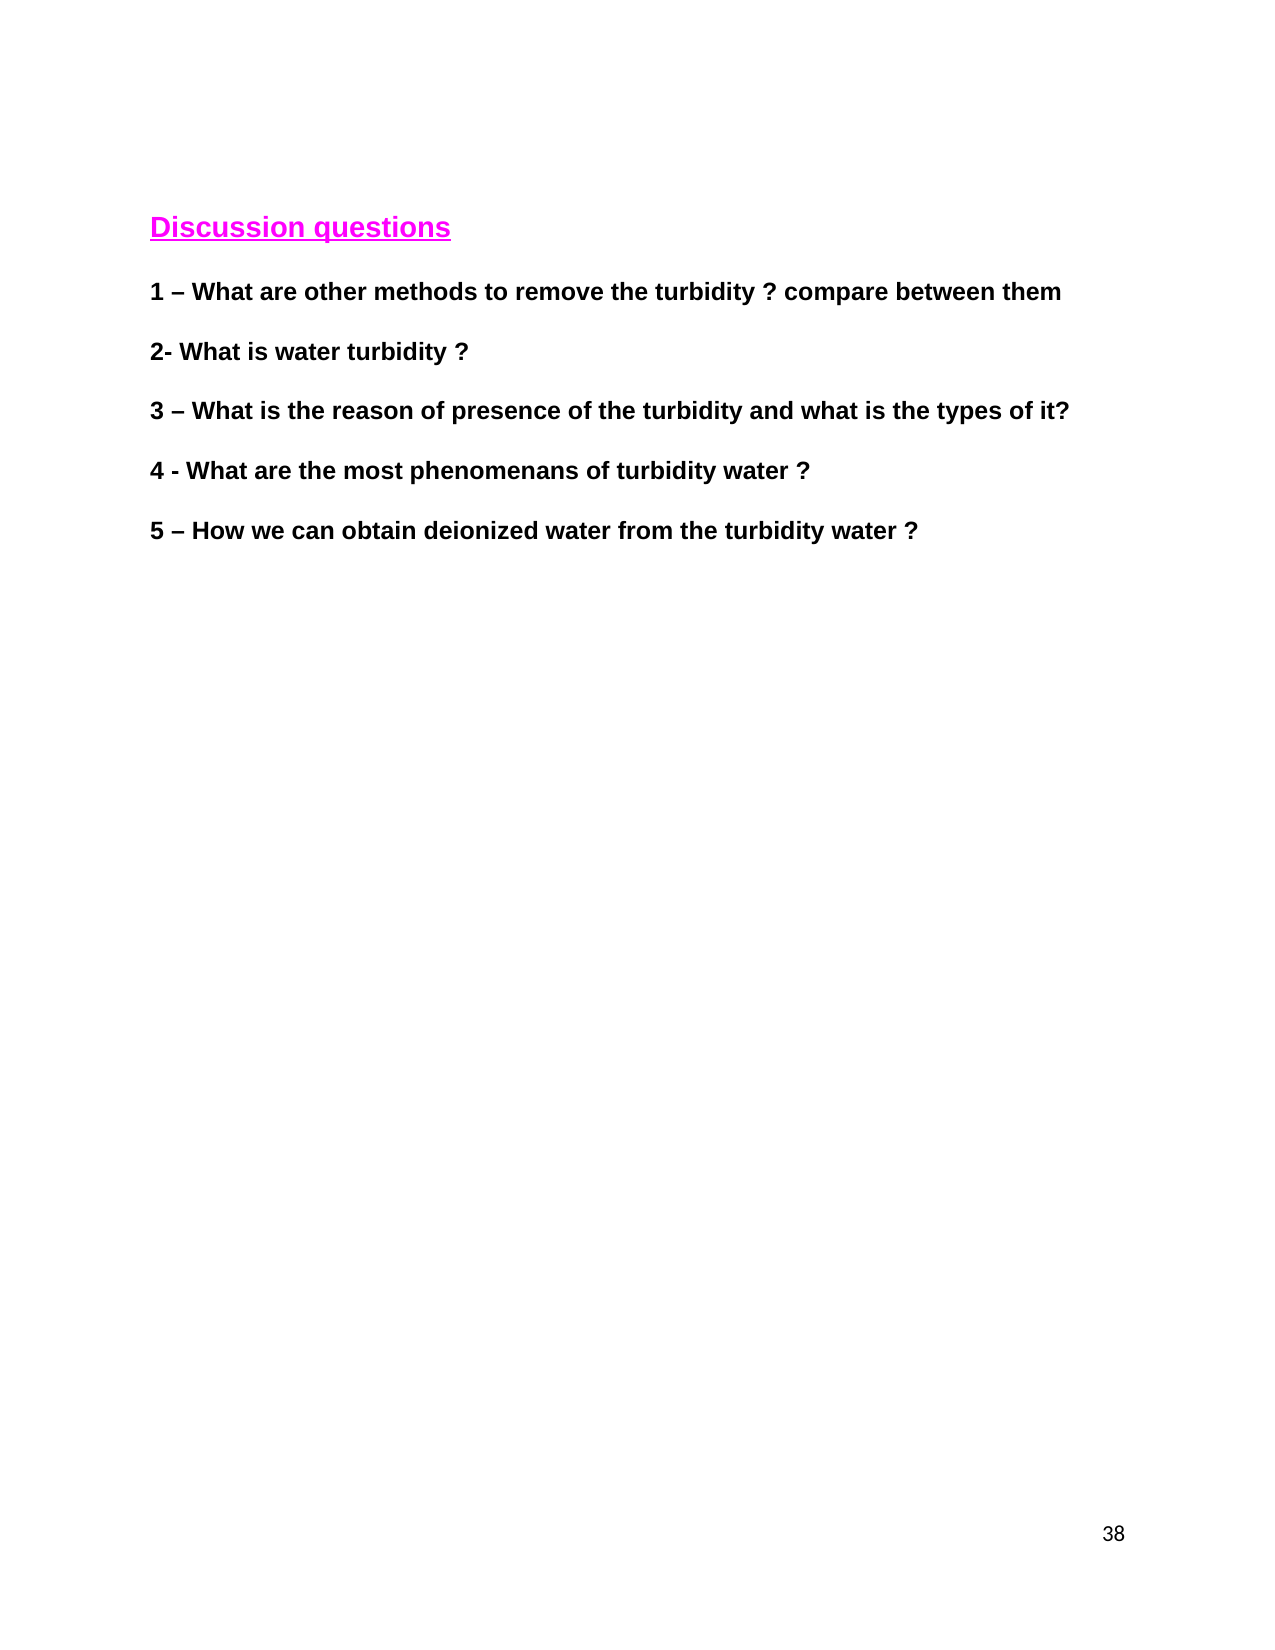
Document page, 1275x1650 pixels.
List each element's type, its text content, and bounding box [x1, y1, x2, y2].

text 5 – How we can obtain deionized water from the turbidity water ? [150, 516, 1125, 545]
text Discussion questions [150, 210, 1125, 243]
text 1 – What are other methods to remove the turbidity ? compare between them [150, 277, 1125, 306]
text 3 – What is the reason of presence of the turbidity and what is the types of it? [150, 396, 1125, 425]
text 4 - What are the most phenomenans of turbidity water ? [150, 456, 1125, 485]
text 2- What is water turbidity ? [150, 337, 1125, 365]
